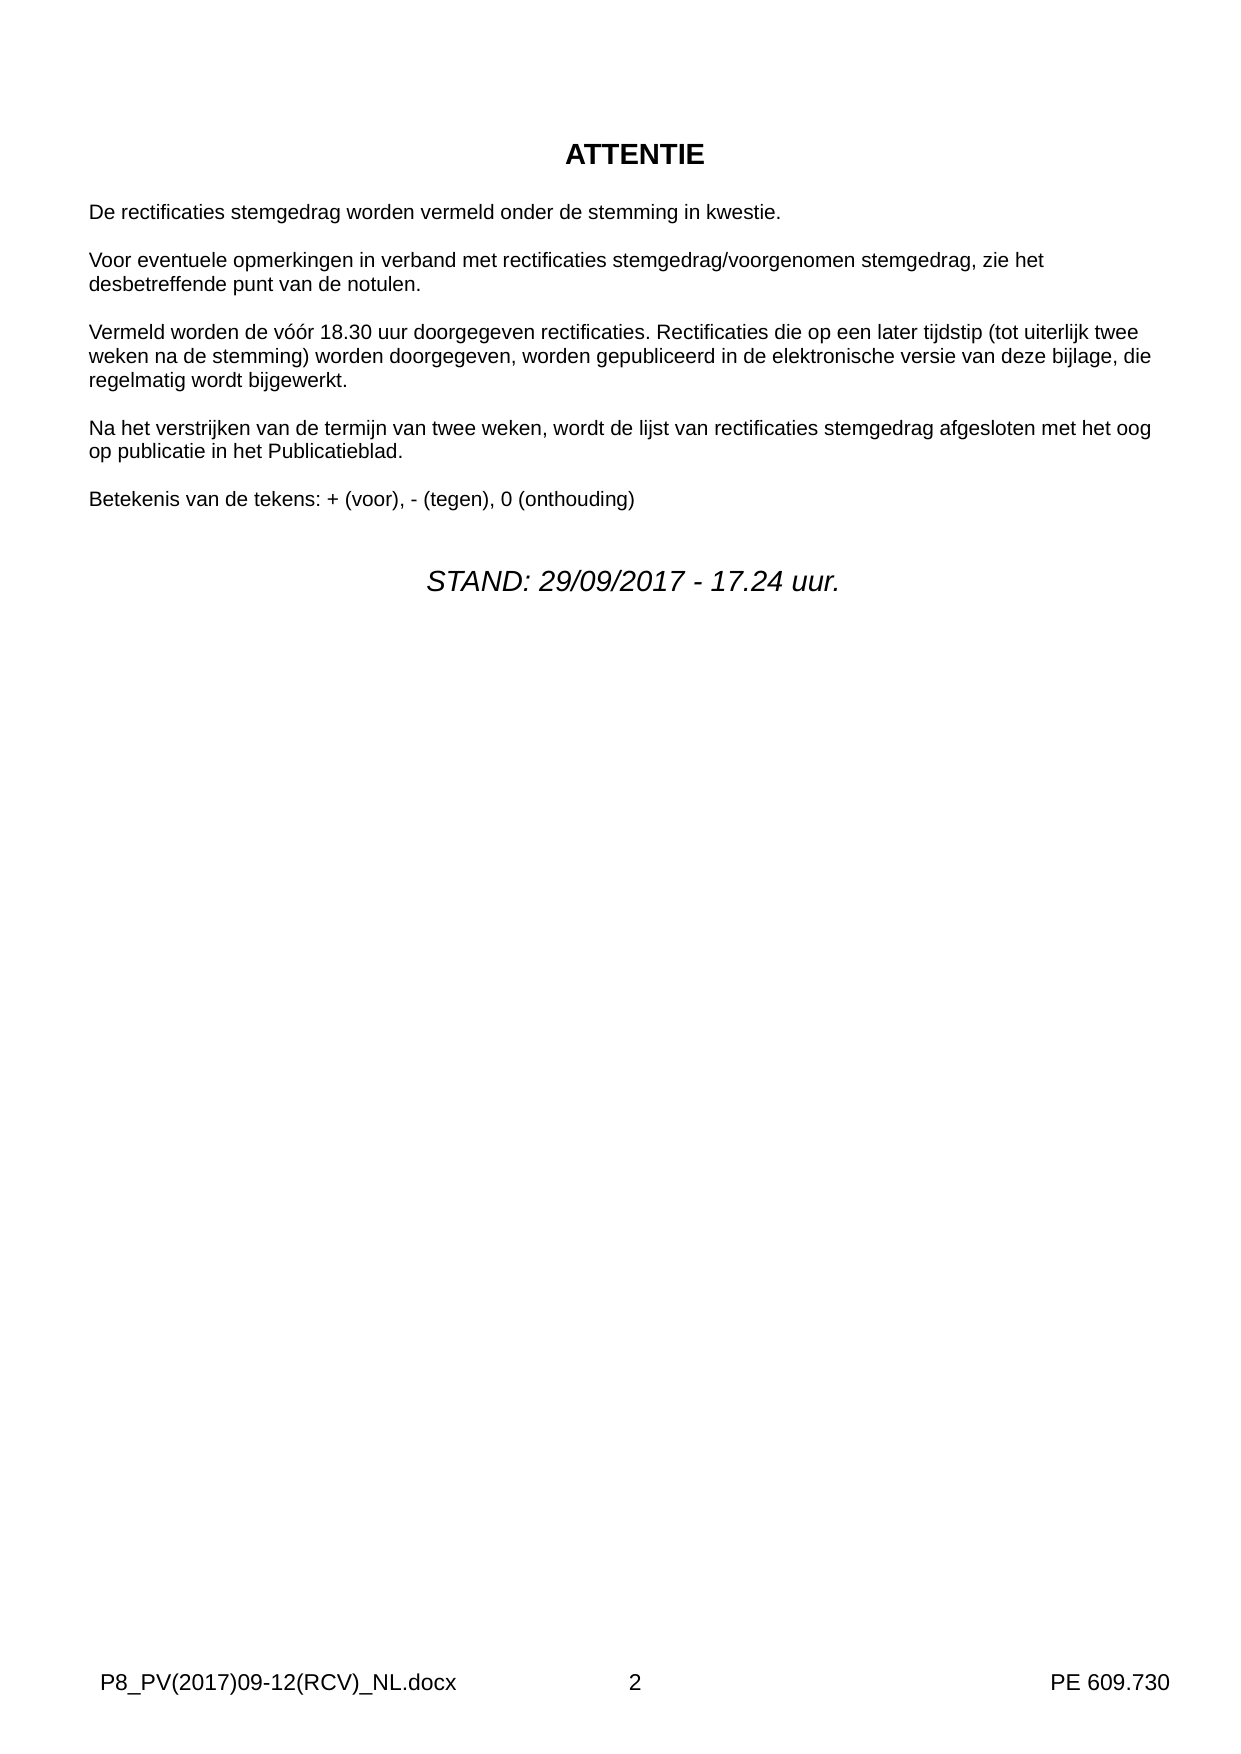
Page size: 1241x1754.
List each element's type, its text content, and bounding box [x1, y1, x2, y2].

text Vermeld worden de vóór 18.30 uur doorgegeven rectificaties. Rectificaties die op een later tijdstip (tot uiterlijk twee weken na de stemming) worden doorgegeven, worden gepubliceerd in de elektronische versie van deze bijlage, die regelmatig wordt bijgewerkt. [88, 319, 1181, 391]
text De rectificaties stemgedrag worden vermeld onder de stemming in kwestie. [88, 200, 1181, 224]
text Na het verstrijken van de termijn van twee weken, wordt de lijst van rectificaties stemgedrag afgesloten met het oog op publicatie in het Publicatieblad. [88, 415, 1181, 463]
text Voor eventuele opmerkingen in verband met rectificaties stemgedrag/voorgenomen stemgedrag, zie het desbetreffende punt van de notulen. [88, 248, 1181, 296]
text ATTENTIE [88, 137, 1181, 171]
text STAND: 29/09/2017 - 17.24 uur. [88, 564, 1181, 597]
text Betekenis van de tekens: + (voor), - (tegen), 0 (onthouding) [88, 487, 1181, 511]
